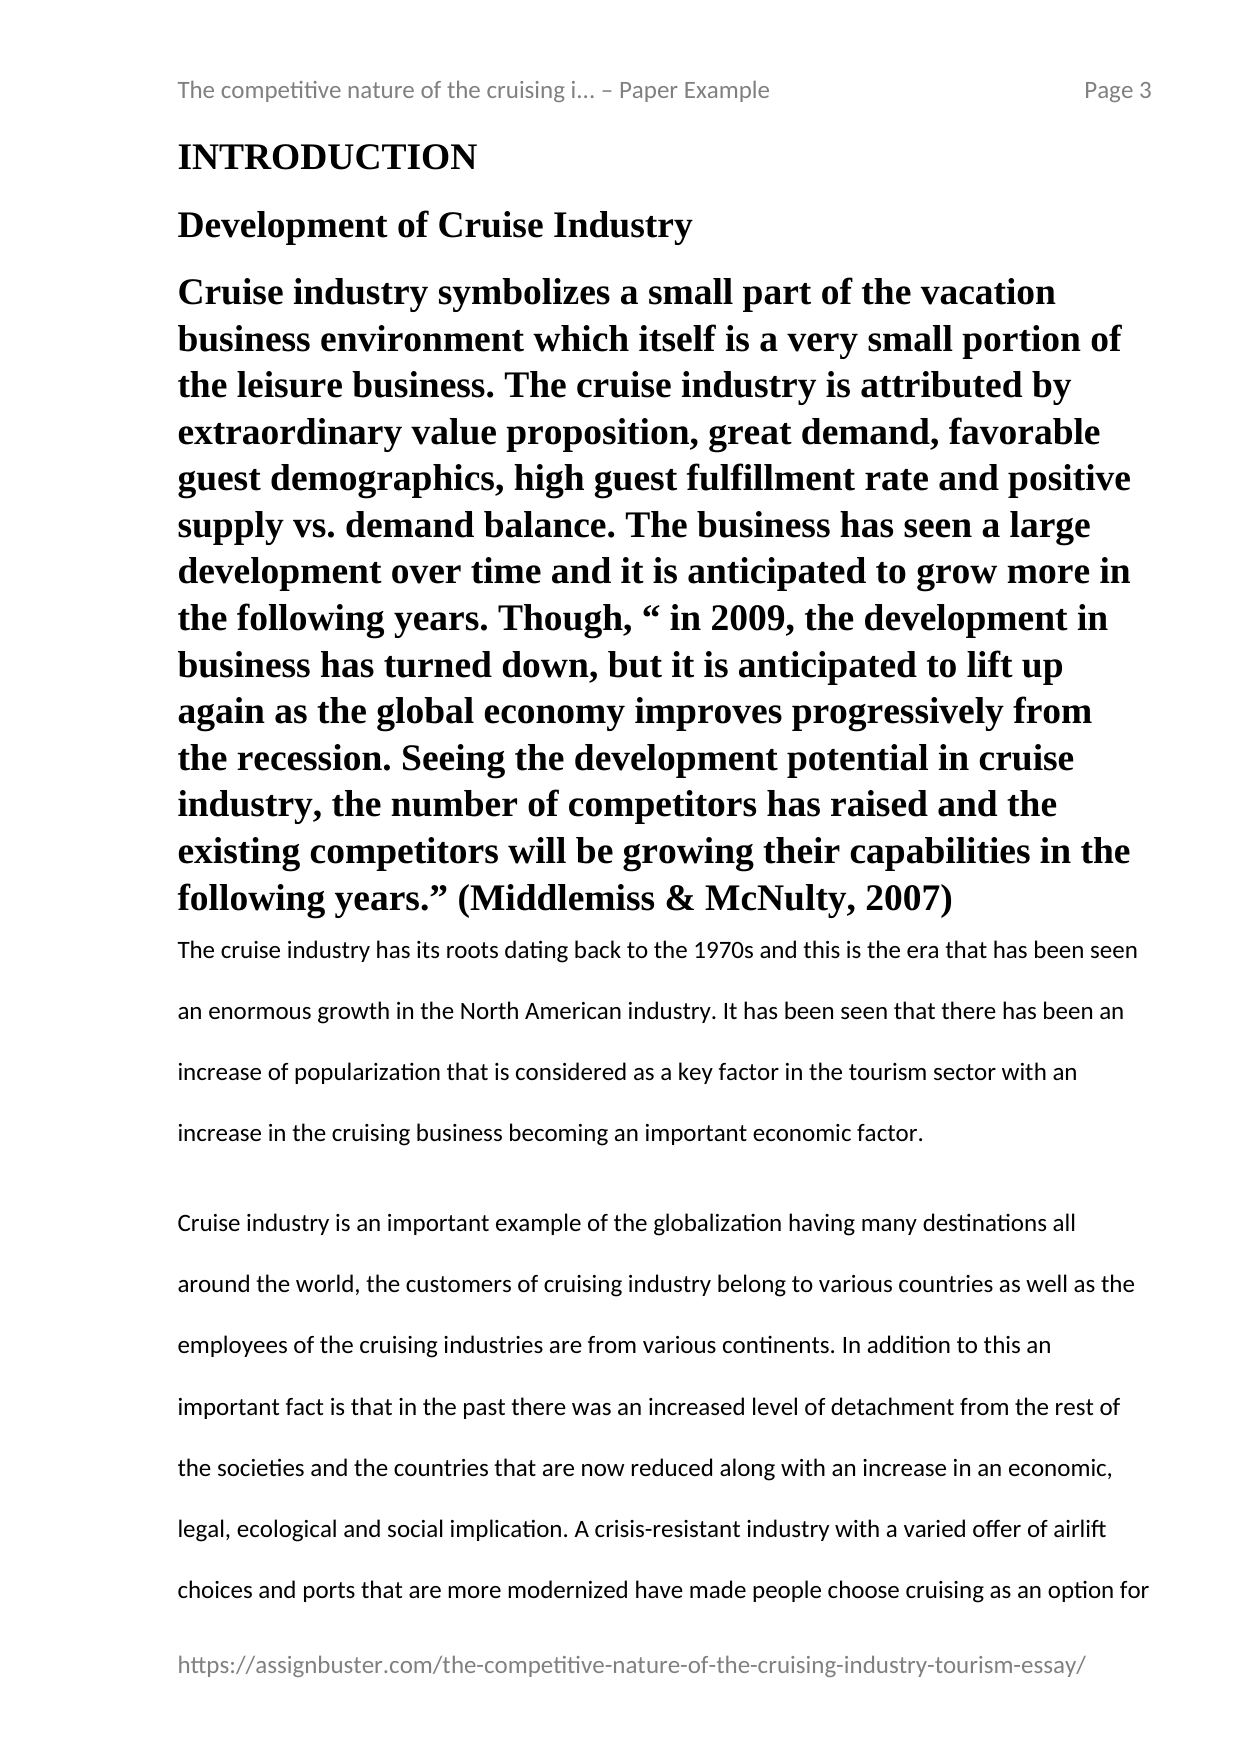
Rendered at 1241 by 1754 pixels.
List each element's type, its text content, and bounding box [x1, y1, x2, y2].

text The cruise industry has its roots dating back to the 1970s and this is the era that has been seen an enormous growth in the North American industry. It has been seen that there has been an increase of popularization that is considered as a key factor in the tourism sector with an increase in the cruising business becoming an important economic factor. [177, 934, 1152, 1148]
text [177, 1208, 1152, 1604]
subtitle Development of Cruise Industry [177, 202, 1152, 245]
subtitle INTRODUCTION [177, 135, 1152, 178]
subtitle Cruise industry symbolizes a small part of the vacation business environment which itself is a very small portion of the leisure business. The cruise industry is attributed by extraordinary value proposition, great demand, favorable guest demographics, high guest fulfillment rate and positive supply vs. demand balance. The business has seen a large development over time and it is anticipated to grow more in the following years. Though, “ in 2009, the development in business has turned down, but it is anticipated to lift up again as the global economy improves progressively from the recession. Seeing the development potential in cruise industry, the number of competitors has raised and the existing competitors will be growing their capabilities in the following years.” (Middlemiss & McNulty, 2007) [177, 269, 1152, 918]
